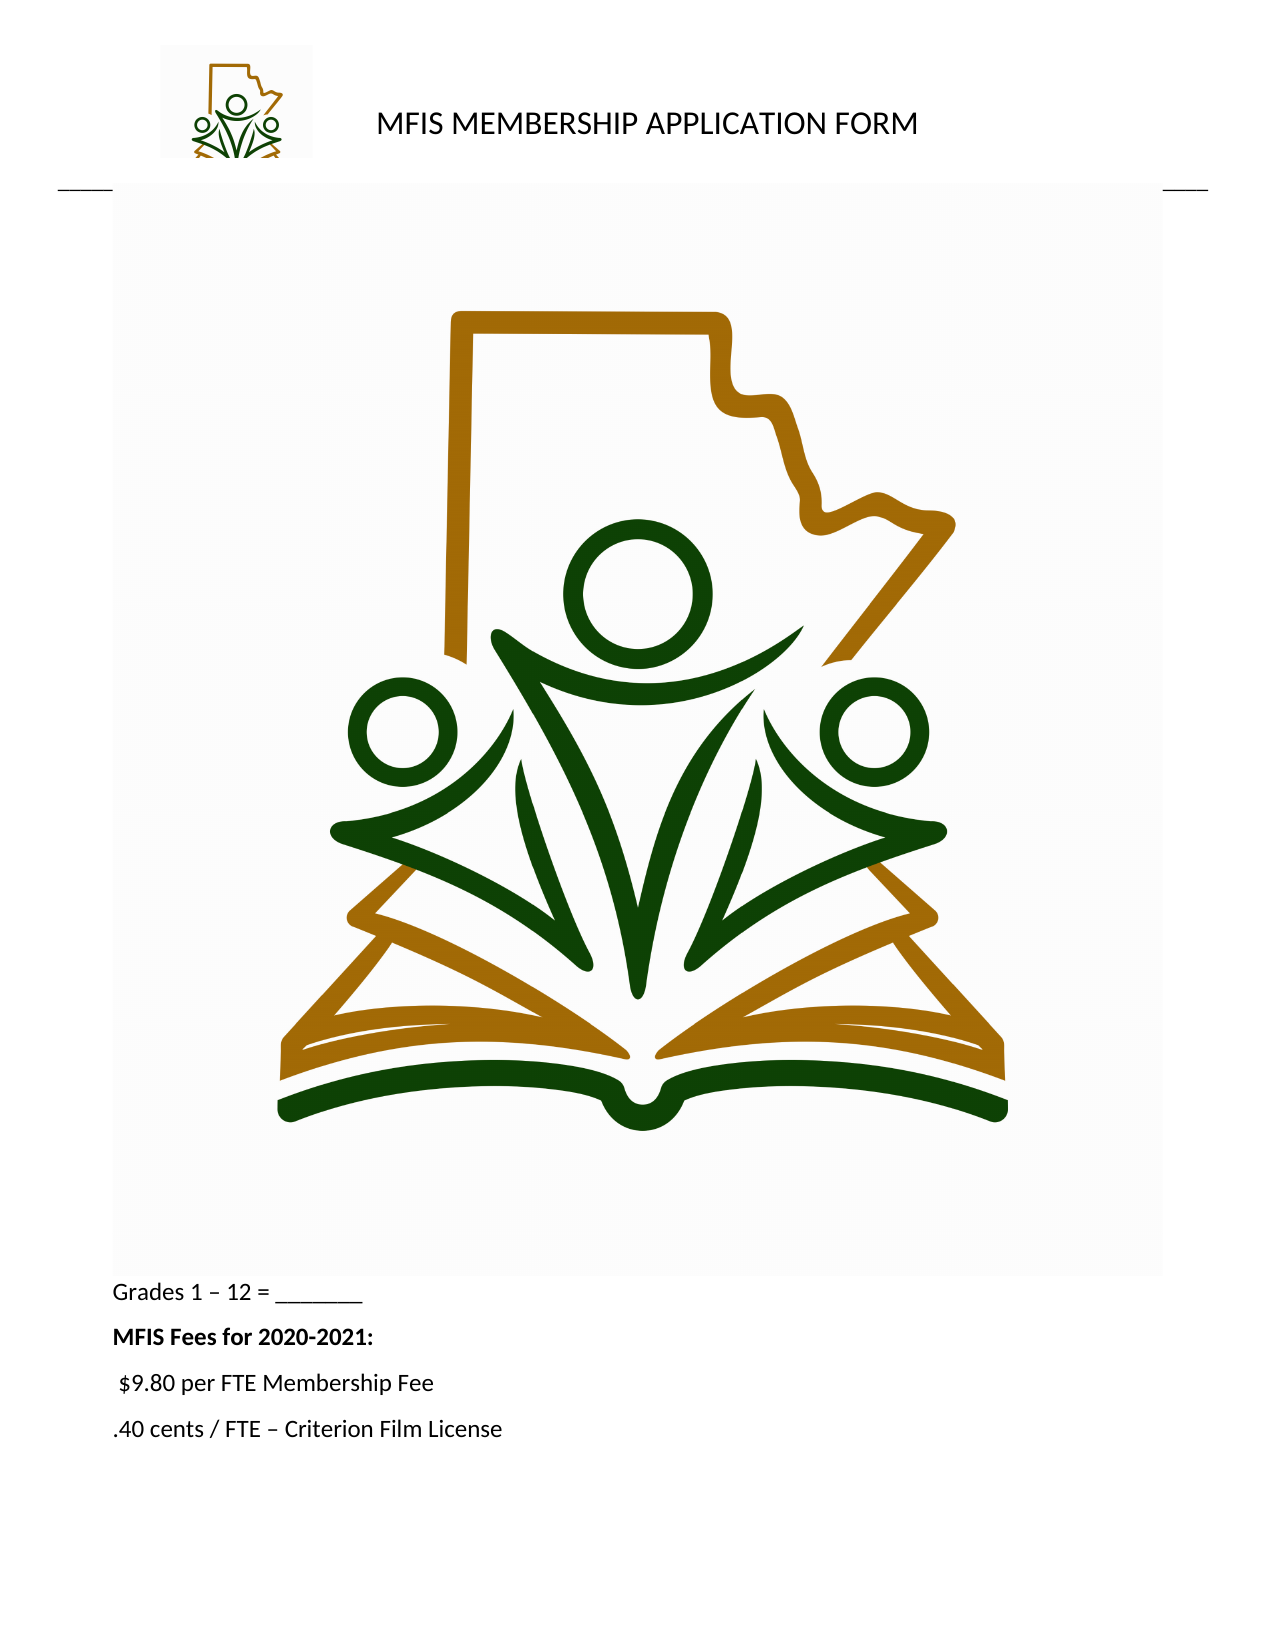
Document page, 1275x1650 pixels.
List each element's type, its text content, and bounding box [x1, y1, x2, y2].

text MFIS Fees for 2020-2021: [112, 1322, 1162, 1352]
picture [112, 183, 1163, 1276]
picture [160, 45, 313, 158]
text Grades 1 – 12 = _______ [112, 1276, 1162, 1306]
text $9.80 per FTE Membership Fee [112, 1367, 1162, 1398]
text .40 cents / FTE – Criterion Film License [112, 1413, 1162, 1443]
